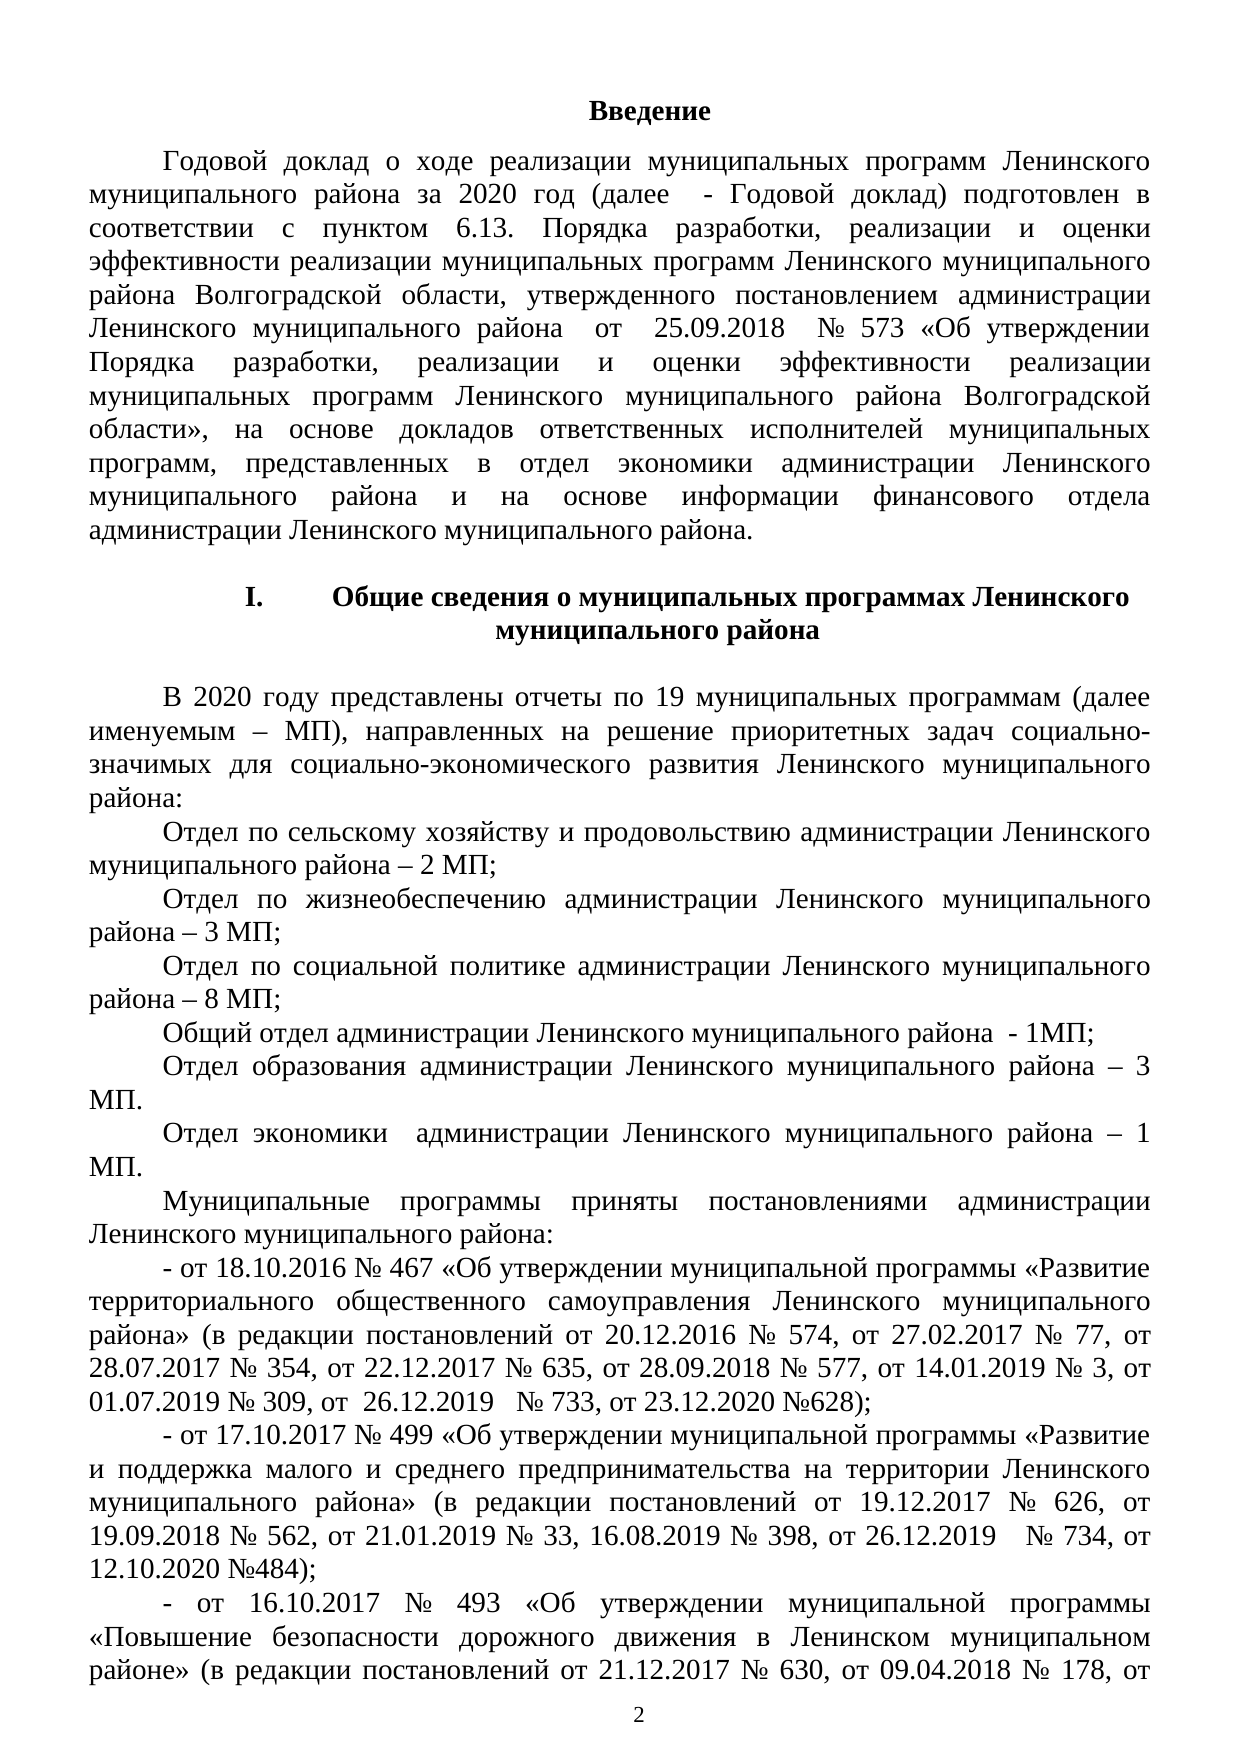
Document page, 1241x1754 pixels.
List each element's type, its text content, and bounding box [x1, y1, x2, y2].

text Отдел по сельскому хозяйству и продовольствию администрации Ленинского муниципального района – 2 МП; [89, 814, 1152, 881]
text Отдел по социальной политике администрации Ленинского муниципального района – 8 МП; [89, 948, 1152, 1015]
text Отдел по жизнеобеспечению администрации Ленинского муниципального района – 3 МП; [89, 881, 1152, 948]
text Введение [89, 93, 1152, 126]
text Муниципальные программы приняты постановлениями администрации Ленинского муниципального района: [89, 1183, 1152, 1250]
text - от 17.10.2017 № 499 «Об утверждении муниципальной программы «Развитие и поддержка малого и среднего предпринимательства на территории Ленинского муниципального района» (в редакции постановлений от 19.12.2017 № 626, от 19.09.2018 № 562, от 21.01.2019 № 33, 16.08.2019 № 398, от 26.12.2019 № 734, от 12.10.2020 №484); [89, 1417, 1152, 1585]
text Общий отдел администрации Ленинского муниципального района - 1МП; [89, 1015, 1152, 1048]
text Отдел образования администрации Ленинского муниципального района – 3 МП. [89, 1048, 1152, 1116]
text - от 18.10.2016 № 467 «Об утверждении муниципальной программы «Развитие территориального общественного самоуправления Ленинского муниципального района» (в редакции постановлений от 20.12.2016 № 574, от 27.02.2017 № 77, от 28.07.2017 № 354, от 22.12.2017 № 635, от 28.09.2018 № 577, от 14.01.2019 № 3, от 01.07.2019 № 309, от 26.12.2019 № 733, от 23.12.2020 №628); [89, 1250, 1152, 1417]
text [89, 1585, 1152, 1686]
list Общие сведения о муниципальных программах Ленинского муниципального района [164, 579, 1152, 646]
text Отдел экономики администрации Ленинского муниципального района – 1 МП. [89, 1116, 1152, 1183]
text В 2020 году представлены отчеты по 19 муниципальных программам (далее именуемым – МП), направленных на решение приоритетных задач социально-значимых для социально-экономического развития Ленинского муниципального района: [89, 679, 1152, 814]
text Годовой доклад о ходе реализации муниципальных программ Ленинского муниципального района за 2020 год (далее - Годовой доклад) подготовлен в соответствии с пунктом 6.13. Порядка разработки, реализации и оценки эффективности реализации муниципальных программ Ленинского муниципального района Волгоградской области, утвержденного постановлением администрации Ленинского муниципального района от 25.09.2018 № 573 «Об утверждении Порядка разработки, реализации и оценки эффективности реализации муниципальных программ Ленинского муниципального района Волгоградской области», на основе докладов ответственных исполнителей муниципальных программ, представленных в отдел экономики администрации Ленинского муниципального района и на основе информации финансового отдела администрации Ленинского муниципального района. [89, 143, 1152, 545]
